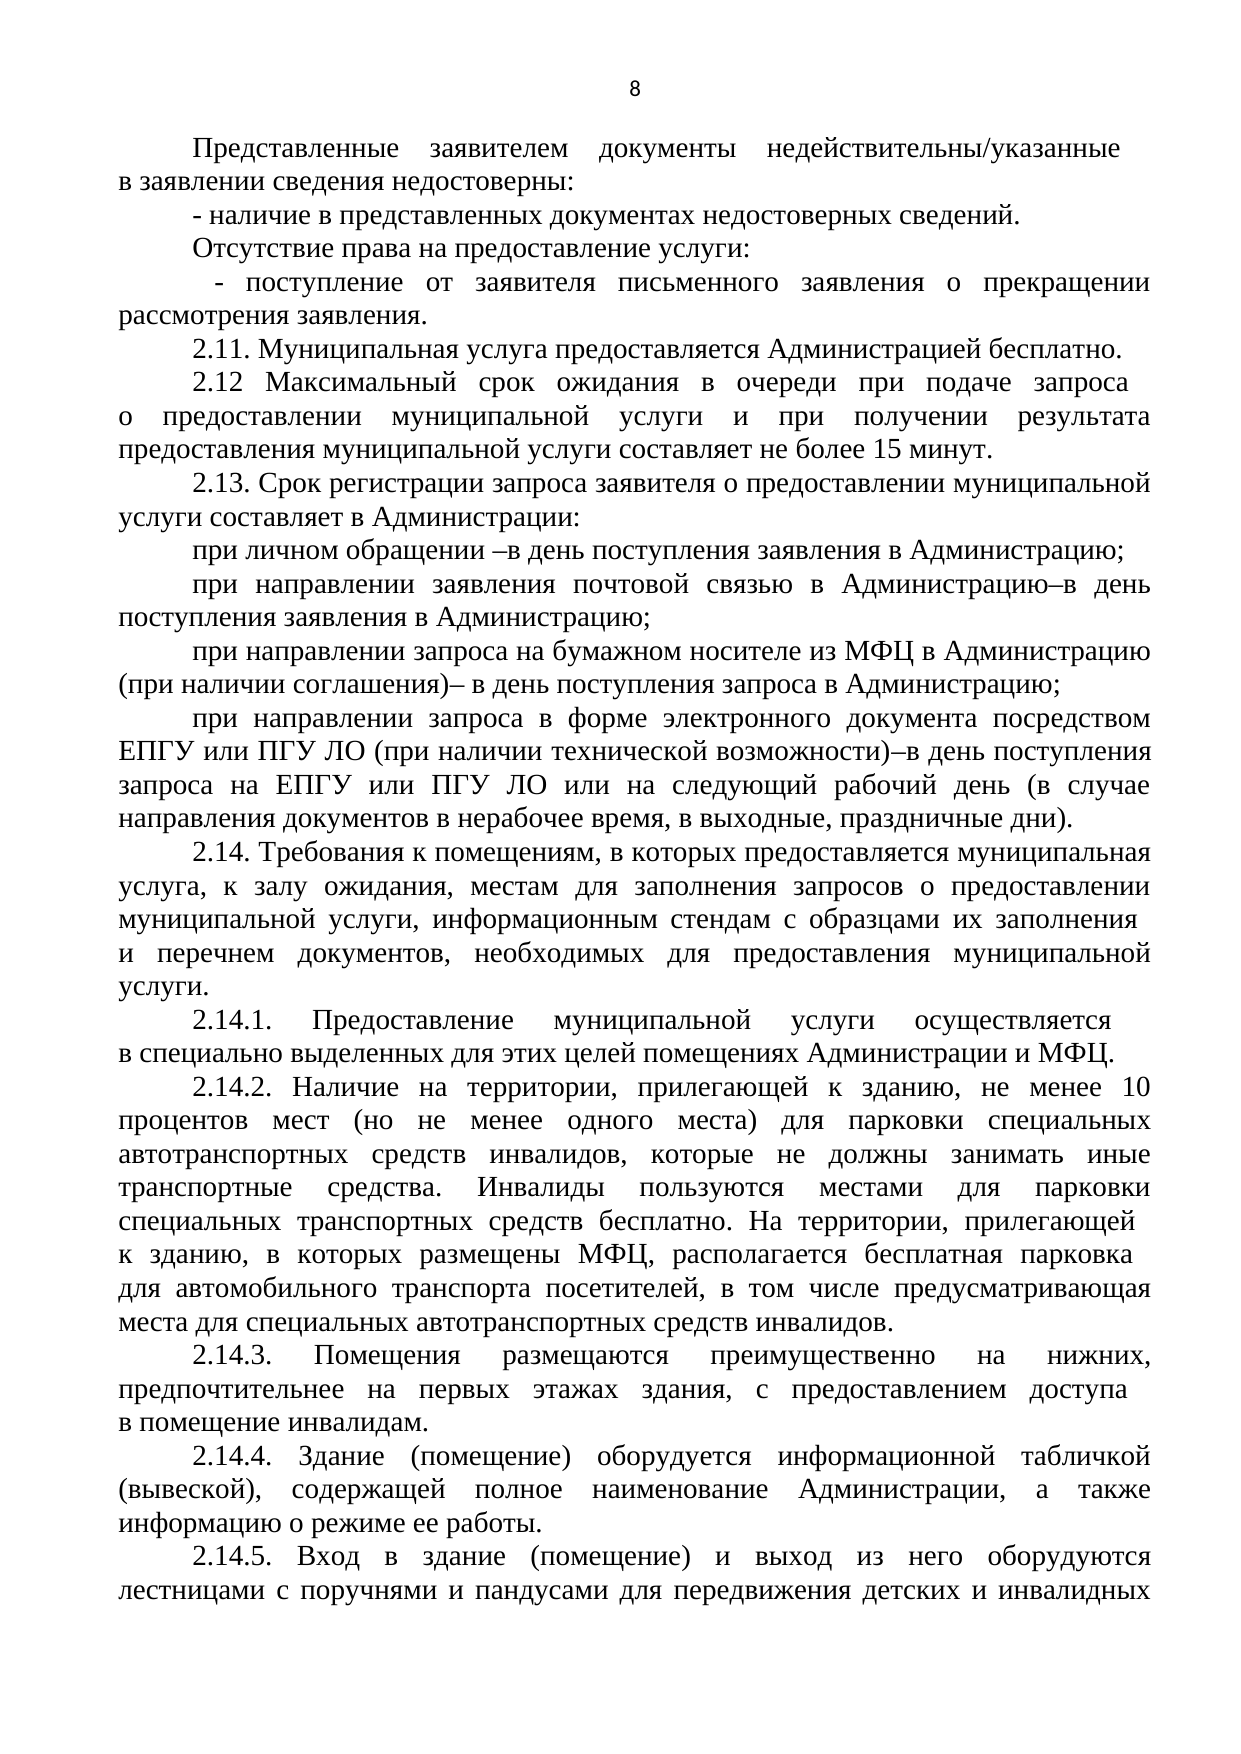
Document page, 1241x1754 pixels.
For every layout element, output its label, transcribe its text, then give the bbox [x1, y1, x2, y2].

text 2.13. Срок регистрации запроса заявителя о предоставлении муниципальной услуги составляет в Администрации: [118, 465, 1152, 532]
text при направлении запроса на бумажном носителе из МФЦ в Администрацию (при наличии соглашения)– в день поступления запроса в Администрацию; [118, 633, 1152, 700]
text - поступление от заявителя письменного заявления о прекращении рассмотрения заявления. [118, 264, 1152, 331]
text при направлении заявления почтовой связью в Администрацию–в день поступления заявления в Администрацию; [118, 566, 1152, 633]
text 2.12 Максимальный срок ожидания в очереди при подаче запроса о предоставлении муниципальной услуги и при получении результата предоставления муниципальной услуги составляет не более 15 минут. [118, 364, 1152, 465]
text при направлении запроса в форме электронного документа посредством ЕПГУ или ПГУ ЛО (при наличии технической возможности)–в день поступления запроса на ЕПГУ или ПГУ ЛО или на следующий рабочий день (в случае направления документов в нерабочее время, в выходные, праздничные дни). [118, 700, 1152, 834]
text 2.11. Муниципальная услуга предоставляется Администрацией бесплатно. [118, 331, 1152, 364]
text при личном обращении –в день поступления заявления в Администрацию; [118, 532, 1152, 566]
text 2.14.1. Предоставление муниципальной услуги осуществляется в специально выделенных для этих целей помещениях Администрации и МФЦ. [118, 1002, 1152, 1069]
text Представленные заявителем документы недействительны/указанные в заявлении сведения недостоверны: [118, 130, 1152, 197]
text 2.14. Требования к помещениям, в которых предоставляется муниципальная услуга, к залу ожидания, местам для заполнения запросов о предоставлении муниципальной услуги, информационным стендам с образцами их заполнения и перечнем документов, необходимых для предоставления муниципальной услуги. [118, 834, 1152, 1002]
text - наличие в представленных документах недостоверных сведений. [118, 197, 1152, 230]
text 2.14.2. Наличие на территории, прилегающей к зданию, не менее 10 процентов мест (но не менее одного места) для парковки специальных автотранспортных средств инвалидов, которые не должны занимать иные транспортные средства. Инвалиды пользуются местами для парковки специальных транспортных средств бесплатно. На территории, прилегающей к зданию, в которых размещены МФЦ, располагается бесплатная парковка для автомобильного транспорта посетителей, в том числе предусматривающая места для специальных автотранспортных средств инвалидов. [118, 1069, 1152, 1337]
text Отсутствие права на предоставление услуги: [118, 230, 1152, 264]
text 2.14.3. Помещения размещаются преимущественно на нижних, предпочтительнее на первых этажах здания, с предоставлением доступа в помещение инвалидам. [118, 1337, 1152, 1438]
text 2.14.4. Здание (помещение) оборудуется информационной табличкой (вывеской), содержащей полное наименование Администрации, а также информацию о режиме ее работы. [118, 1438, 1152, 1538]
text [118, 1538, 1152, 1606]
